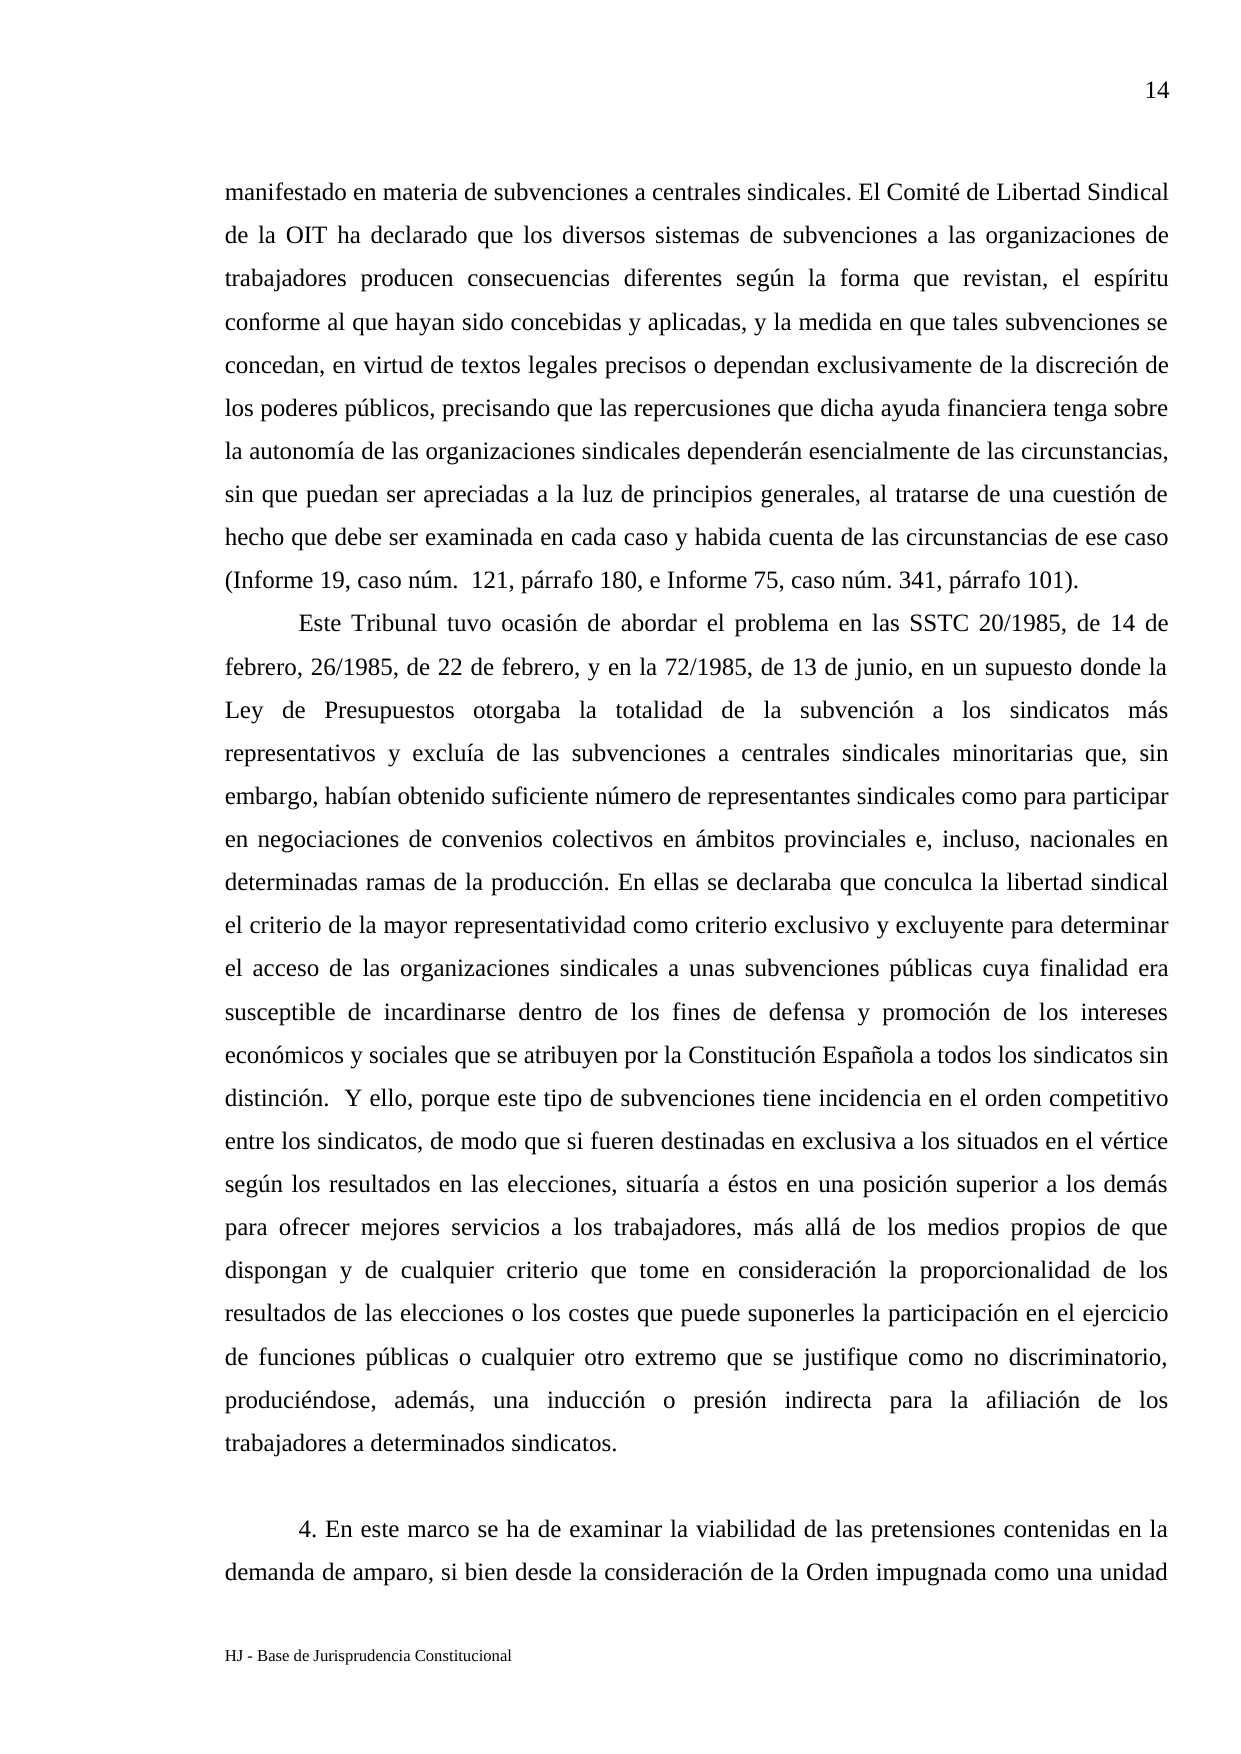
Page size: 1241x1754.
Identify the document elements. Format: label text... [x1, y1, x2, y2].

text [224, 177, 1169, 594]
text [224, 1514, 1169, 1586]
text Este Tribunal tuvo ocasión de abordar el problema en las SSTC 20/1985, de 14 de febrero, 26/1985, de 22 de febrero, y en la 72/1985, de 13 de junio, en un supuesto donde la Ley de Presupuestos otorgaba la totalidad de la subvención a los sindicatos más representativos y excluía de las subvenciones a centrales sindicales minoritarias que, sin embargo, habían obtenido suficiente número de representantes sindicales como para participar en negociaciones de convenios colectivos en ámbitos provinciales e, incluso, nacionales en determinadas ramas de la producción. En ellas se declaraba que conculca la libertad sindical el criterio de la mayor representatividad como criterio exclusivo y excluyente para determinar el acceso de las organizaciones sindicales a unas subvenciones públicas cuya finalidad era susceptible de incardinarse dentro de los fines de defensa y promoción de los intereses económicos y sociales que se atribuyen por la Constitución Española a todos los sindicatos sin distinción. Y ello, porque este tipo de subvenciones tiene incidencia en el orden competitivo entre los sindicatos, de modo que si fueren destinadas en exclusiva a los situados en el vértice según los resultados en las elecciones, situaría a éstos en una posición superior a los demás para ofrecer mejores servicios a los trabajadores, más allá de los medios propios de que dispongan y de cualquier criterio que tome en consideración la proporcionalidad de los resultados de las elecciones o los costes que puede suponerles la participación en el ejercicio de funciones públicas o cualquier otro extremo que se justifique como no discriminatorio, produciéndose, además, una inducción o presión indirecta para la afiliación de los trabajadores a determinados sindicatos. [224, 608, 1169, 1457]
